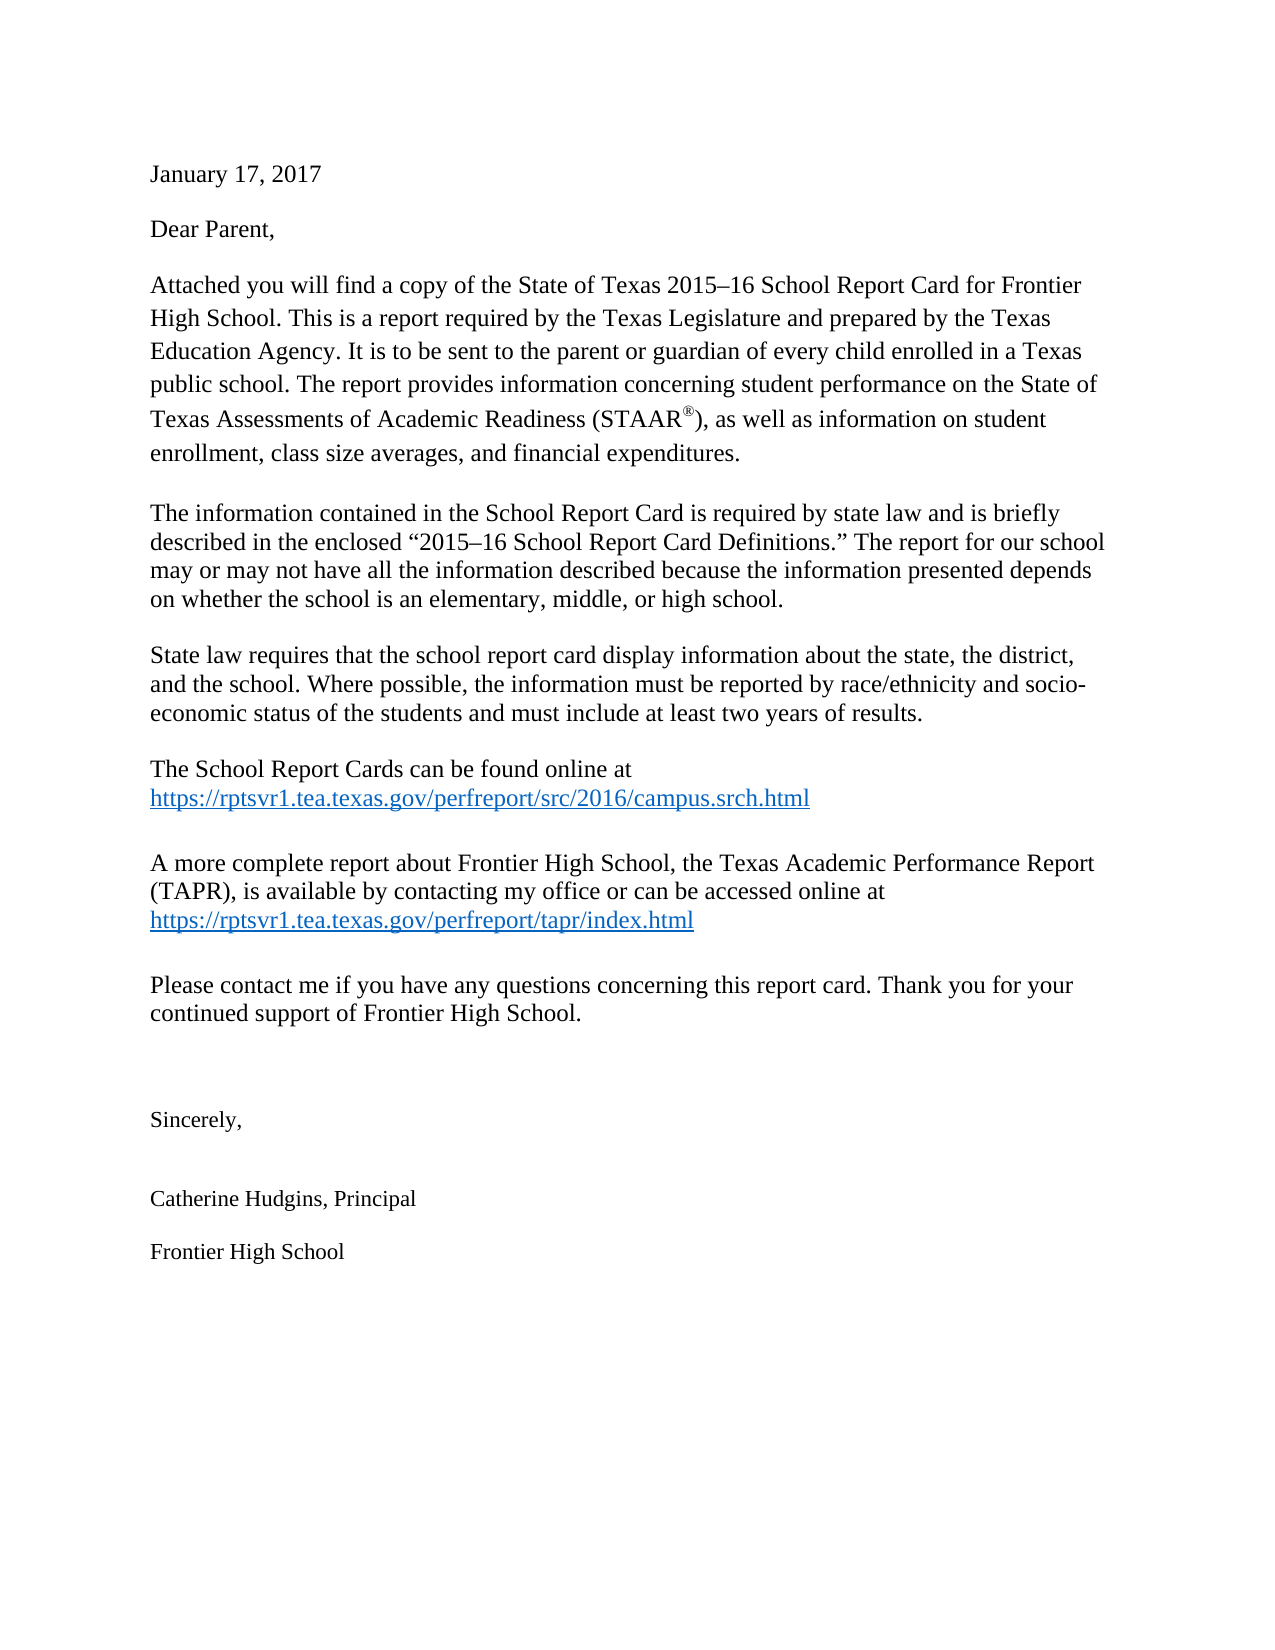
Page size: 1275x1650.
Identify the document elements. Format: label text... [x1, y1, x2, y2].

text January 17, 2017 [150, 159, 1125, 188]
text Sincerely, [150, 1106, 1125, 1133]
text Dear Parent, [150, 214, 1125, 243]
text Frontier High School [150, 1238, 1125, 1264]
text A more complete report about Frontier High School, the Texas Academic Performance Report (TAPR), is available by contacting my office or can be accessed online at https://rptsvr1.tea.texas.gov/perfreport/tapr/index.html [150, 848, 1104, 934]
text The School Report Cards can be found online at https://rptsvr1.tea.texas.gov/perfreport/src/2016/campus.srch.html [150, 754, 862, 812]
text Please contact me if you have any questions concerning this report card. Thank you for your continued support of Frontier High School. [150, 970, 1073, 1027]
text State law requires that the school report card display information about the state, the district, and the school. Where possible, the information must be reported by race/ethnicity and socio-economic status of the students and must include at least two years of results. [150, 640, 1111, 727]
text The information contained in the School Report Card is required by state law and is briefly described in the enclosed “2015–16 School Report Card Definitions.” The report for our school may or may not have all the information described because the information presented depends on whether the school is an elementary, middle, or high school. [150, 498, 1112, 613]
text Attached you will find a copy of the State of Texas 2015–16 School Report Card for Frontier High School. This is a report required by the Texas Legislature and prepared by the Texas Education Agency. It is to be sent to the parent or guardian of every child enrolled in a Texas public school. The report provides information concerning student performance on the State of Texas Assessments of Academic Readiness (STAAR®), as well as information on student enrollment, class size averages, and financial expenditures. [150, 270, 1116, 466]
text Catherine Hudgins, Principal [150, 1185, 1125, 1212]
